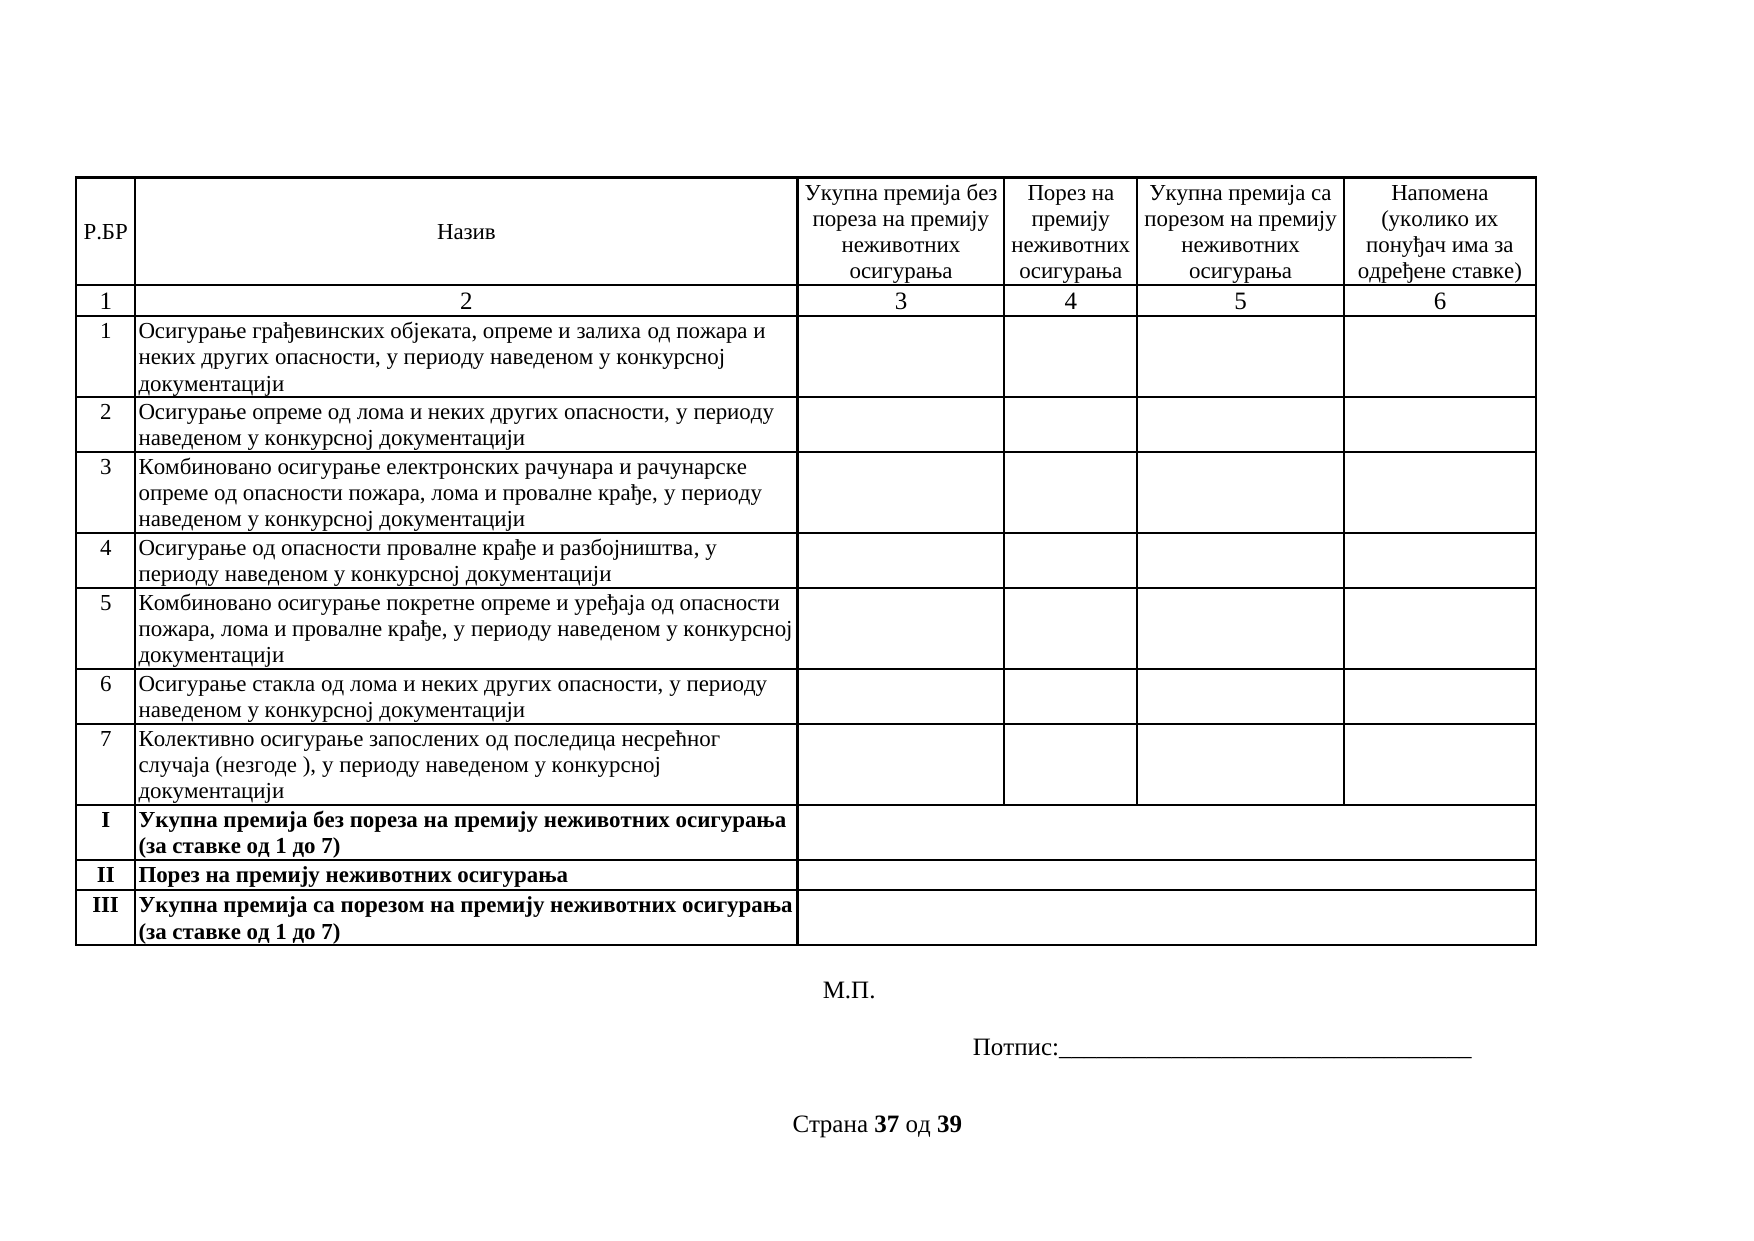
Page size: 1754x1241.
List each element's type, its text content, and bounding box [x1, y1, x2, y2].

table_cell [1005, 670, 1136, 723]
table_cell 4 [77, 534, 134, 587]
table_cell 4 [1005, 286, 1136, 315]
table_cell 2 [136, 286, 796, 315]
table_cell [799, 725, 1003, 804]
text М.П. [823, 975, 1606, 1004]
table_cell [1345, 398, 1535, 451]
table_cell [1005, 317, 1136, 396]
table_cell [1345, 725, 1535, 804]
table_cell Укупна премија без пореза на премију неживотних осигурања (за ставке од 1 до 7) [136, 806, 796, 858]
table_cell 2 [77, 398, 134, 451]
table_cell [799, 670, 1003, 723]
table_cell [1005, 398, 1136, 451]
table_cell [799, 589, 1003, 668]
table_cell [1138, 725, 1343, 804]
table_header Напомена (уколико их понуђач има за одређене ставке) [1345, 179, 1535, 284]
table_cell 7 [77, 725, 134, 804]
table_cell [1345, 670, 1535, 723]
table_cell Осигурање опреме од лома и неких других опасности, у периоду наведеном у конкурсној документацији [136, 398, 796, 451]
table_cell III [77, 891, 134, 944]
table_cell [1138, 534, 1343, 587]
table_cell [1005, 725, 1136, 804]
table_cell [1005, 534, 1136, 587]
table_cell Осигурање грађевинских објеката, опреме и залиха од пожара и неких других опасности, у периоду наведеном у конкурсној документацији [136, 317, 796, 396]
table_cell 5 [77, 589, 134, 668]
table_header Укупна премија без пореза на премију неживотних осигурања [799, 179, 1003, 284]
table_cell [1005, 589, 1136, 668]
table_cell [1345, 453, 1535, 532]
text Потпис:_________________________________ [148, 1032, 1606, 1061]
table_cell [1345, 317, 1535, 396]
table_cell [1345, 534, 1535, 587]
table_cell [799, 891, 1535, 944]
table_cell Порез на премију неживотних осигурања [136, 861, 796, 889]
table_header Назив [136, 179, 796, 284]
table_cell [799, 861, 1535, 889]
table_cell [1345, 589, 1535, 668]
table_cell 1 [77, 317, 134, 396]
table_cell [1138, 453, 1343, 532]
table_cell [799, 453, 1003, 532]
table_cell [1138, 398, 1343, 451]
table_cell [799, 317, 1003, 396]
table_header Укупна премија са порезом на премију неживотних осигурања [1138, 179, 1343, 284]
table_cell Комбиновано осигурање електронских рачунара и рачунарске опреме од опасности пожара, лома и провалне крађе, у периоду наведеном у конкурсној документацији [136, 453, 796, 532]
table_cell [1138, 670, 1343, 723]
table_cell [799, 534, 1003, 587]
table_cell 6 [1345, 286, 1535, 315]
table_cell Осигурање од опасности провалне крађе и разбојништва, у периоду наведеном у конкурсној документацији [136, 534, 796, 587]
table_cell [1138, 589, 1343, 668]
table_cell [1005, 453, 1136, 532]
table_cell 1 [77, 286, 134, 315]
table_header Порез на премију неживотних осигурања [1005, 179, 1136, 284]
table_cell 3 [799, 286, 1003, 315]
table_cell Комбиновано осигурање покретне опреме и уређаја од опасности пожара, лома и провалне крађе, у периоду наведеном у конкурсној документацији [136, 589, 796, 668]
table_header Р.БР [77, 179, 134, 284]
table_cell I [77, 806, 134, 858]
table_cell II [77, 861, 134, 889]
table_cell 6 [77, 670, 134, 723]
table_cell Укупна премија са порезом на премију неживотних осигурања (за ставке од 1 до 7) [136, 891, 796, 944]
table_cell 5 [1138, 286, 1343, 315]
table_cell Колективно осигурање запослених од последица несрећног случаја (незгоде ), у периоду наведеном у конкурсној документацији [136, 725, 796, 804]
table_cell [1138, 317, 1343, 396]
table_cell Осигурање стакла од лома и неких других опасности, у периоду наведеном у конкурсној документацији [136, 670, 796, 723]
table_cell 3 [77, 453, 134, 532]
table_cell [799, 806, 1535, 858]
table_cell [799, 398, 1003, 451]
